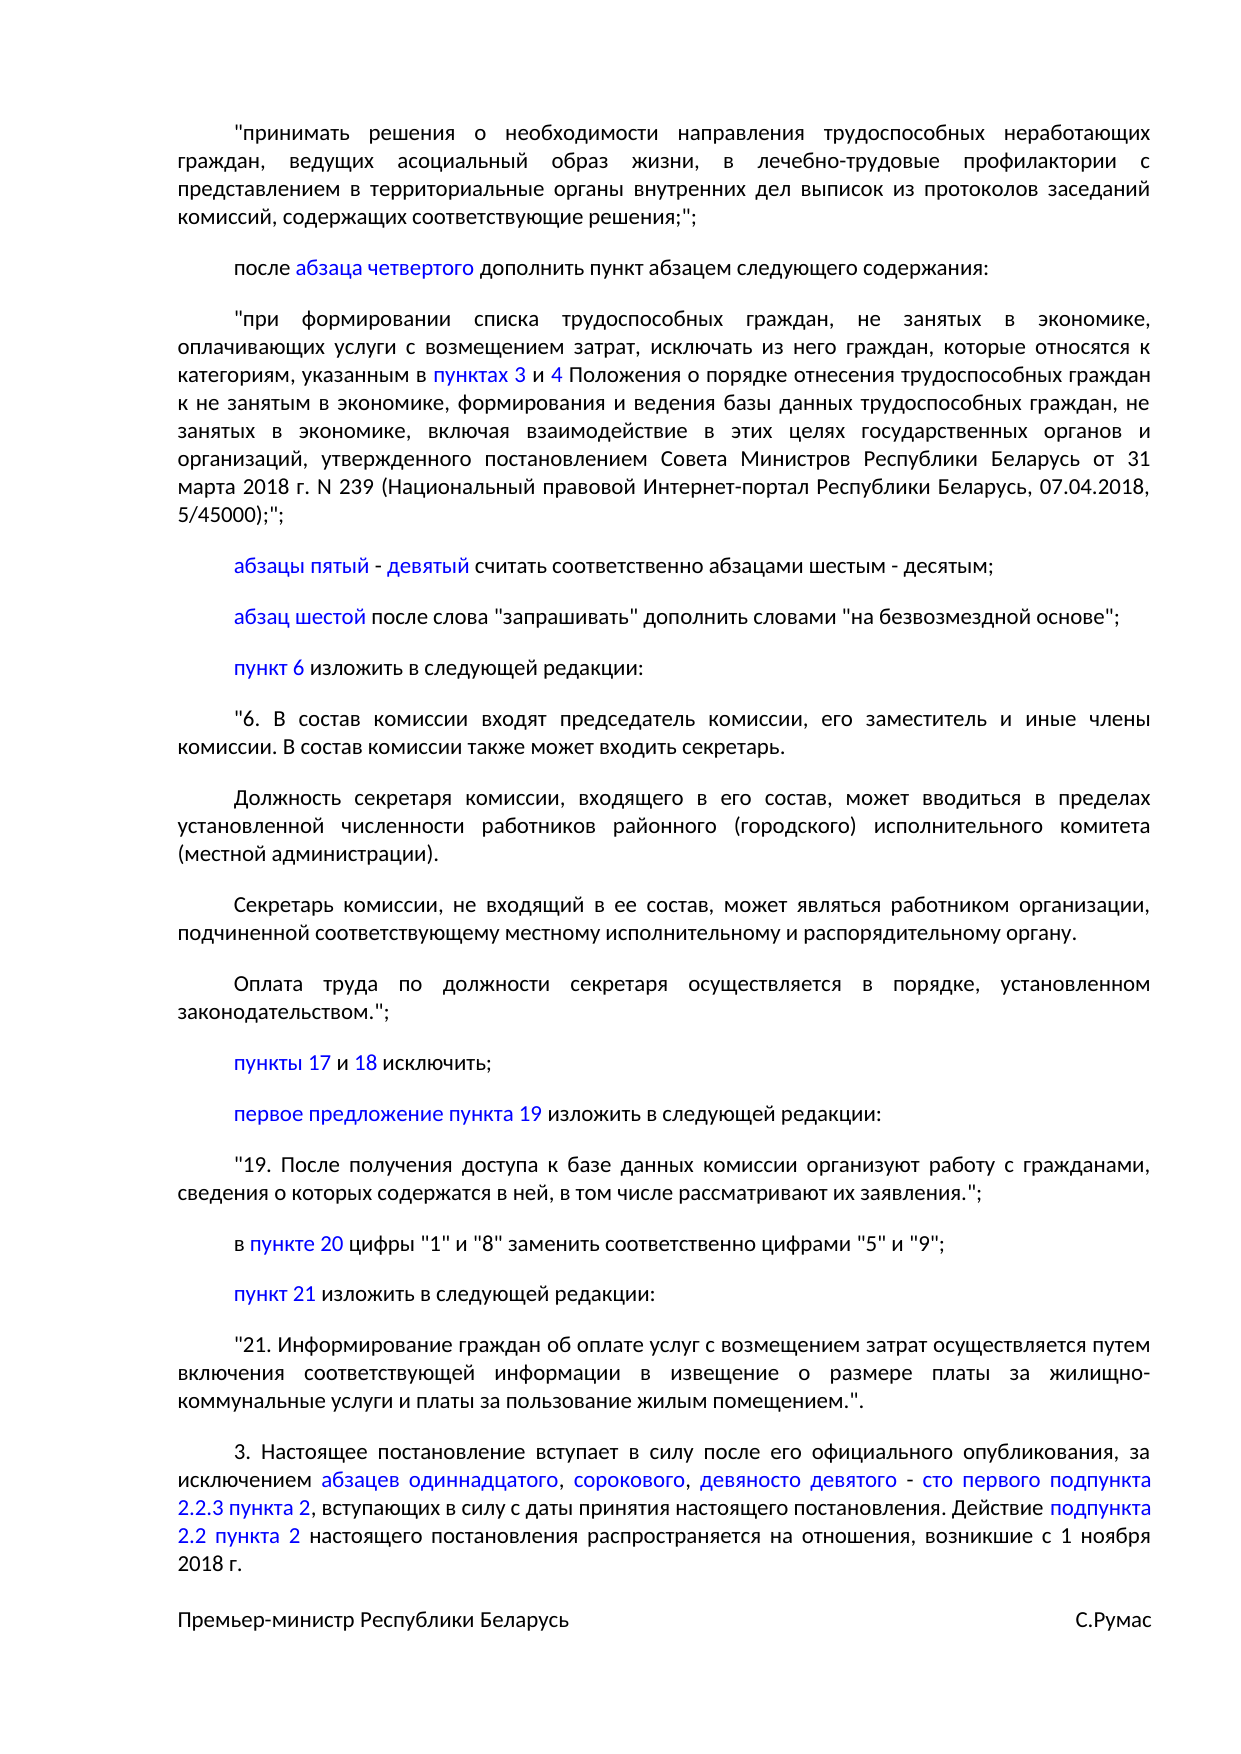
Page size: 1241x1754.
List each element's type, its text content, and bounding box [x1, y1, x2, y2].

text пункты 17 и 18 исключить; [177, 1048, 1152, 1076]
text "19. После получения доступа к базе данных комиссии организуют работу с гражданами, сведения о которых содержатся в ней, в том числе рассматривают их заявления."; [177, 1150, 1152, 1206]
text "принимать решения о необходимости направления трудоспособных неработающих граждан, ведущих асоциальный образ жизни, в лечебно-трудовые профилактории с представлением в территориальные органы внутренних дел выписок из протоколов заседаний комиссий, содержащих соответствующие решения;"; [177, 118, 1152, 230]
text "21. Информирование граждан об оплате услуг с возмещением затрат осуществляется путем включения соответствующей информации в извещение о размере платы за жилищно-коммунальные услуги и платы за пользование жилым помещением.". [177, 1331, 1152, 1414]
text после абзаца четвертого дополнить пункт абзацем следующего содержания: [177, 253, 1152, 281]
text "6. В состав комиссии входят председатель комиссии, его заместитель и иные члены комиссии. В состав комиссии также может входить секретарь. [177, 704, 1152, 760]
table_header С.Румас [664, 1606, 1152, 1634]
text "при формировании списка трудоспособных граждан, не занятых в экономике, оплачивающих услуги с возмещением затрат, исключать из него граждан, которые относятся к категориям, указанным в пунктах 3 и 4 Положения о порядке отнесения трудоспособных граждан к не занятым в экономике, формирования и ведения базы данных трудоспособных граждан, не занятых в экономике, включая взаимодействие в этих целях государственных органов и организаций, утвержденного постановлением Совета Министров Республики Беларусь от 31 марта 2018 г. N 239 (Национальный правовой Интернет-портал Республики Беларусь, 07.04.2018, 5/45000);"; [177, 304, 1152, 528]
text Оплата труда по должности секретаря осуществляется в порядке, установленном законодательством."; [177, 969, 1152, 1025]
text первое предложение пункта 19 изложить в следующей редакции: [177, 1099, 1152, 1127]
text Секретарь комиссии, не входящий в ее состав, может являться работником организации, подчиненной соответствующему местному исполнительному и распорядительному органу. [177, 890, 1152, 946]
text пункт 21 изложить в следующей редакции: [177, 1279, 1152, 1308]
text в пункте 20 цифры "1" и "8" заменить соответственно цифрами "5" и "9"; [177, 1229, 1152, 1257]
text Должность секретаря комиссии, входящего в его состав, может вводиться в пределах установленной численности работников районного (городского) исполнительного комитета (местной администрации). [177, 783, 1152, 867]
text абзац шестой после слова "запрашивать" дополнить словами "на безвозмездной основе"; [177, 602, 1152, 630]
text абзацы пятый - девятый считать соответственно абзацами шестым - десятым; [177, 551, 1152, 579]
text 3. Настоящее постановление вступает в силу после его официального опубликования, за исключением абзацев одиннадцатого, сорокового, девяносто девятого - сто первого подпункта 2.2.3 пункта 2, вступающих в силу с даты принятия настоящего постановления. Действие подпункта 2.2 пункта 2 настоящего постановления распространяется на отношения, возникшие с 1 ноября 2018 г. [177, 1437, 1152, 1578]
text пункт 6 изложить в следующей редакции: [177, 653, 1152, 681]
table_header Премьер-министр Республики Беларусь [177, 1606, 664, 1634]
